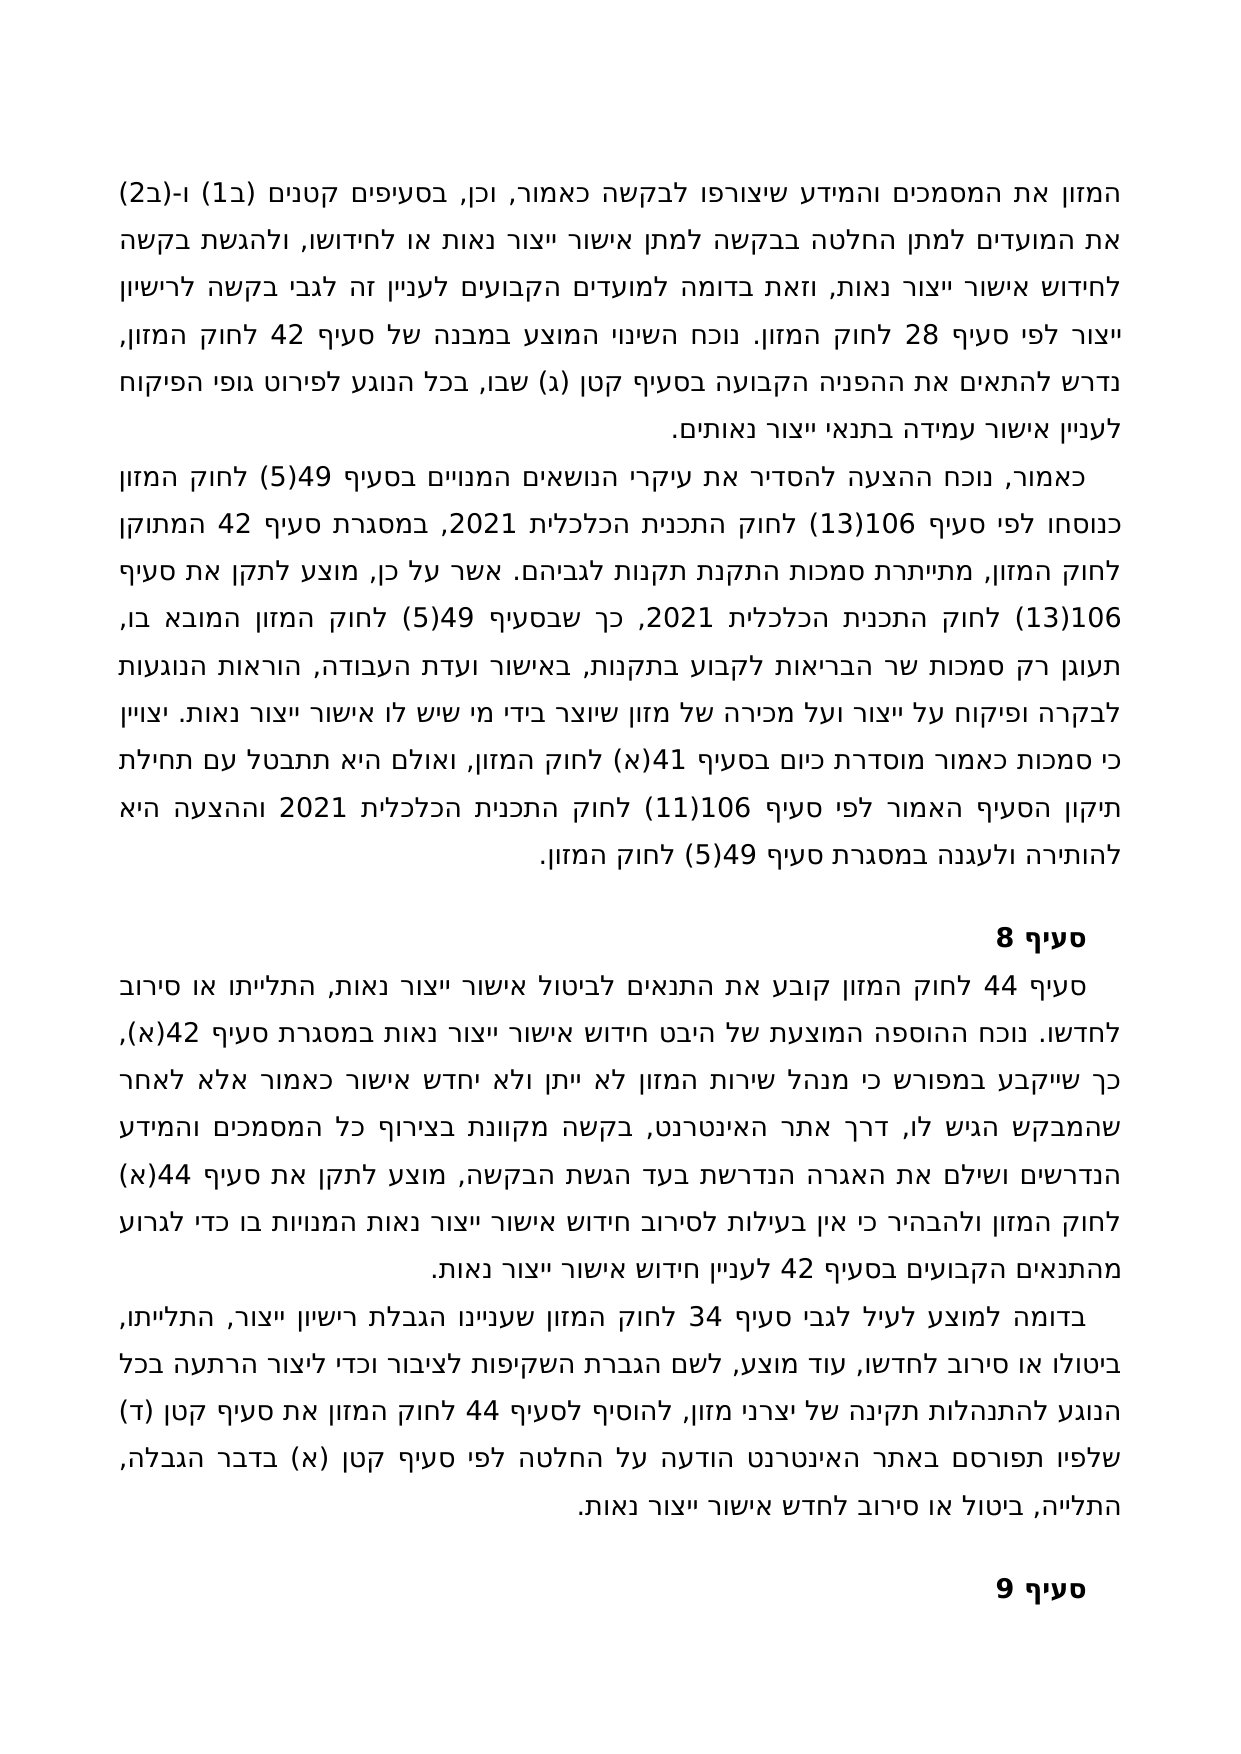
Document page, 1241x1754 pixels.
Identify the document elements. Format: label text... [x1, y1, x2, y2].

text בדומה למוצע לעיל לגבי סעיף 34 לחוק המזון שעניינו הגבלת רישיון ייצור, התלייתו, ביטולו או סירוב לחדשו, עוד מוצע, לשם הגברת השקיפות לציבור וכדי ליצור הרתעה בכל הנוגע להתנהלות תקינה של יצרני מזון, להוסיף לסעיף 44 לחוק המזון את סעיף קטן (ד) שלפיו תפורסם באתר האינטרנט הודעה על החלטה לפי סעיף קטן (א) בדבר הגבלה, התלייה, ביטול או סירוב לחדש אישור ייצור נאות. [118, 1301, 1122, 1522]
text כאמור, נוכח ההצעה להסדיר את עיקרי הנושאים המנויים בסעיף 49(5) לחוק המזון כנוסחו לפי סעיף 106(13) לחוק התכנית הכלכלית 2021, במסגרת סעיף 42 המתוקן לחוק המזון, מתייתרת סמכות התקנת תקנות לגביהם. אשר על כן, מוצע לתקן את סעיף 106(13) לחוק התכנית הכלכלית 2021, כך שבסעיף 49(5) לחוק המזון המובא בו, תעוגן רק סמכות שר הבריאות לקבוע בתקנות, באישור ועדת העבודה, הוראות הנוגעות לבקרה ופיקוח על ייצור ועל מכירה של מזון שיוצר בידי מי שיש לו אישור ייצור נאות. יצויין כי סמכות כאמור מוסדרת כיום בסעיף 41(א) לחוק המזון, ואולם היא תתבטל עם תחילת תיקון הסעיף האמור לפי סעיף 106(11) לחוק התכנית הכלכלית 2021 וההצעה היא להותירה ולעגנה במסגרת סעיף 49(5) לחוק המזון. [118, 461, 1122, 871]
text סעיף 8 [118, 922, 1122, 954]
text סעיף 9 [118, 1573, 1122, 1605]
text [118, 177, 1122, 445]
text סעיף 44 לחוק המזון קובע את התנאים לביטול אישור ייצור נאות, התלייתו או סירוב לחדשו. נוכח ההוספה המוצעת של היבט חידוש אישור ייצור נאות במסגרת סעיף 42(א), כך שייקבע במפורש כי מנהל שירות המזון לא ייתן ולא יחדש אישור כאמור אלא לאחר שהמבקש הגיש לו, דרך אתר האינטרנט, בקשה מקוונת בצירוף כל המסמכים והמידע הנדרשים ושילם את האגרה הנדרשת בעד הגשת הבקשה, מוצע לתקן את סעיף 44(א) לחוק המזון ולהבהיר כי אין בעילות לסירוב חידוש אישור ייצור נאות המנויות בו כדי לגרוע מהתנאים הקבועים בסעיף 42 לעניין חידוש אישור ייצור נאות. [118, 970, 1122, 1285]
